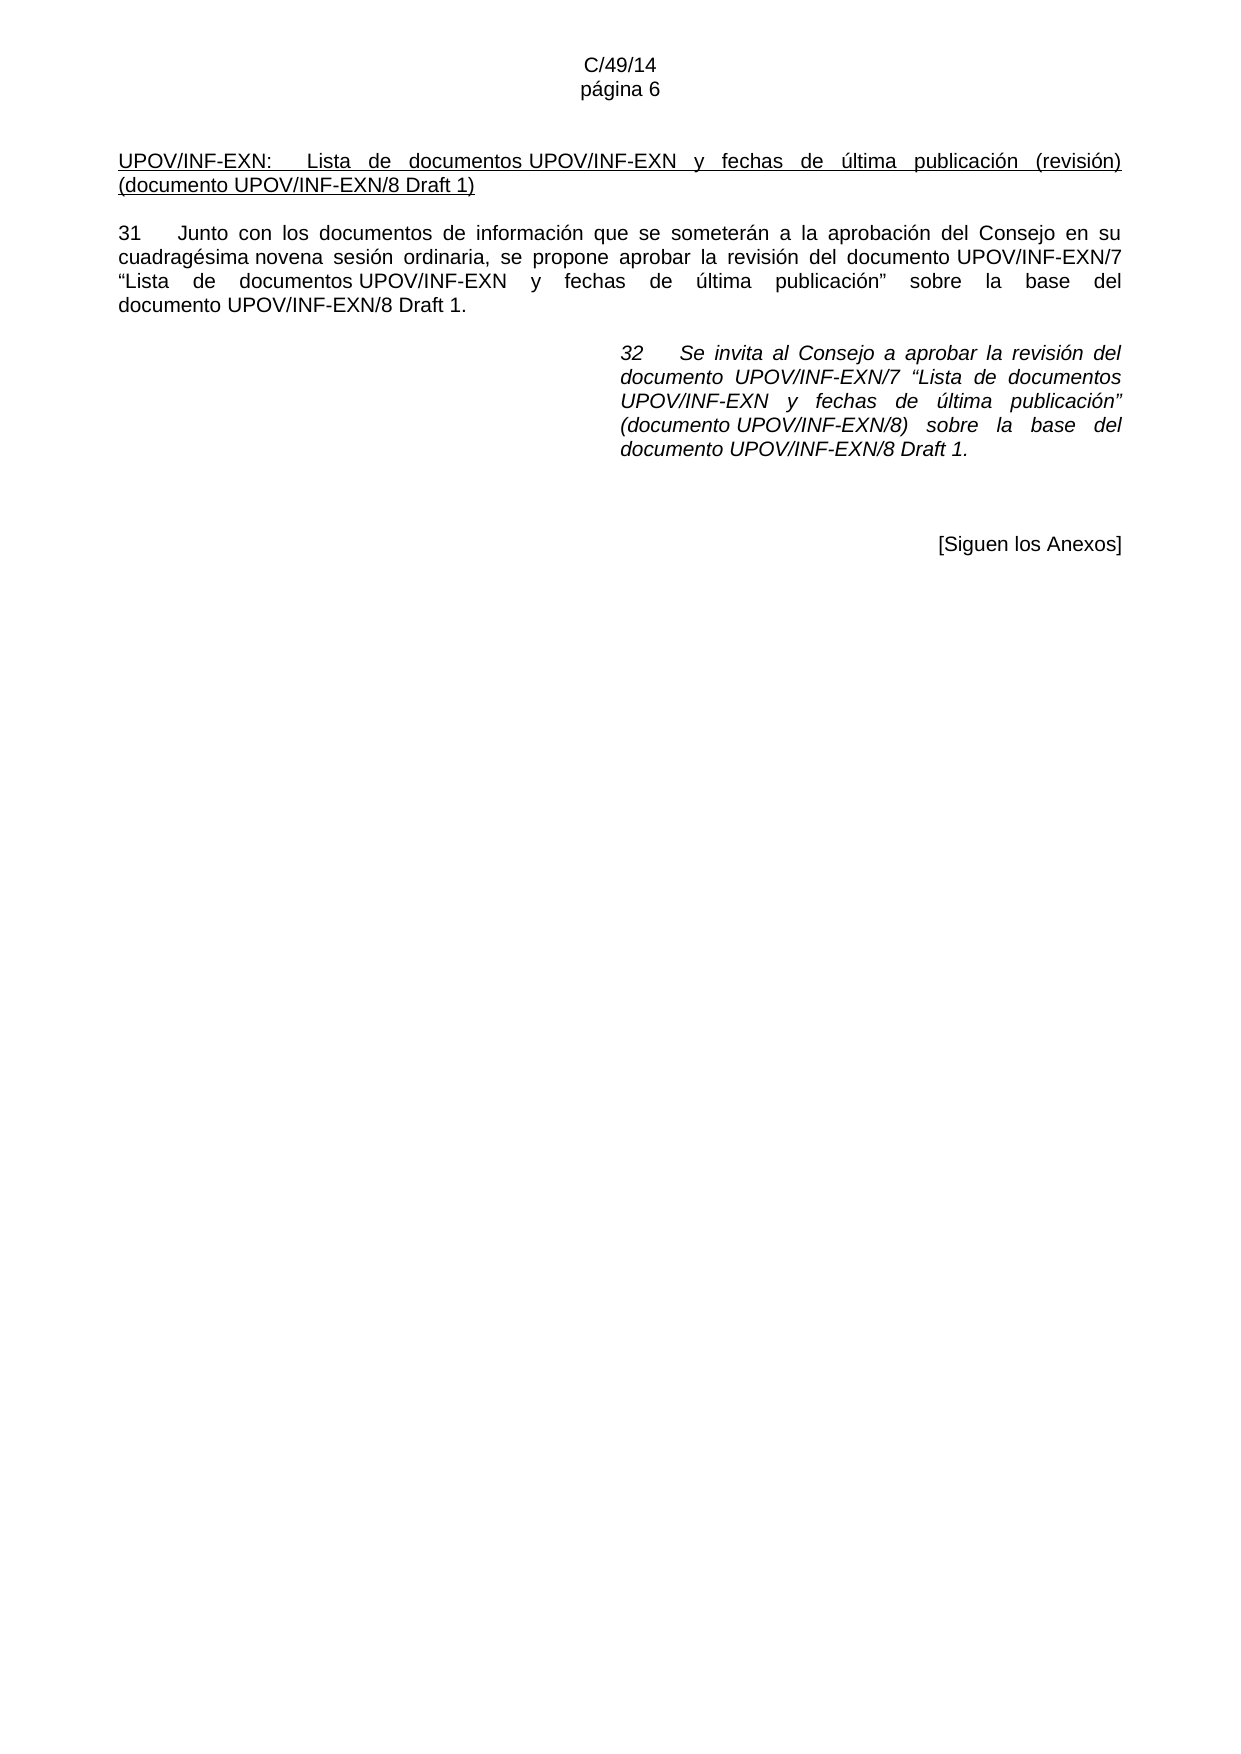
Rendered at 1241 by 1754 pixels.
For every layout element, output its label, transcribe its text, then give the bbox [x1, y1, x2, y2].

text [Siguen los Anexos] [118, 532, 1122, 556]
text UPOV/INF-EXN: Lista de documentos UPOV/INF-EXN y fechas de última publicación (revisión) (documento UPOV/INF-EXN/8 Draft 1) [118, 149, 1122, 170]
text UPOV/INF-EXN: Lista de documentos UPOV/INF-EXN y fechas de última publicación (revisión) (documento UPOV/INF-EXN/8 Draft 1) [118, 171, 1122, 197]
text Junto con los documentos de información que se someterán a la aprobación del Consejo en su cuadragésima novena sesión ordinaria, se propone aprobar la revisión del documento UPOV/INF-EXN/7 “Lista de documentos UPOV/INF-EXN y fechas de última publicación” sobre la base del documento UPOV/INF-EXN/8 Draft 1. [118, 221, 1122, 317]
text Se invita al Consejo a aprobar la revisión del documento UPOV/INF-EXN/7 “Lista de documentos UPOV/INF-EXN y fechas de última publicación” (documento UPOV/INF-EXN/8) sobre la base del documento UPOV/INF-EXN/8 Draft 1. [620, 341, 1122, 460]
